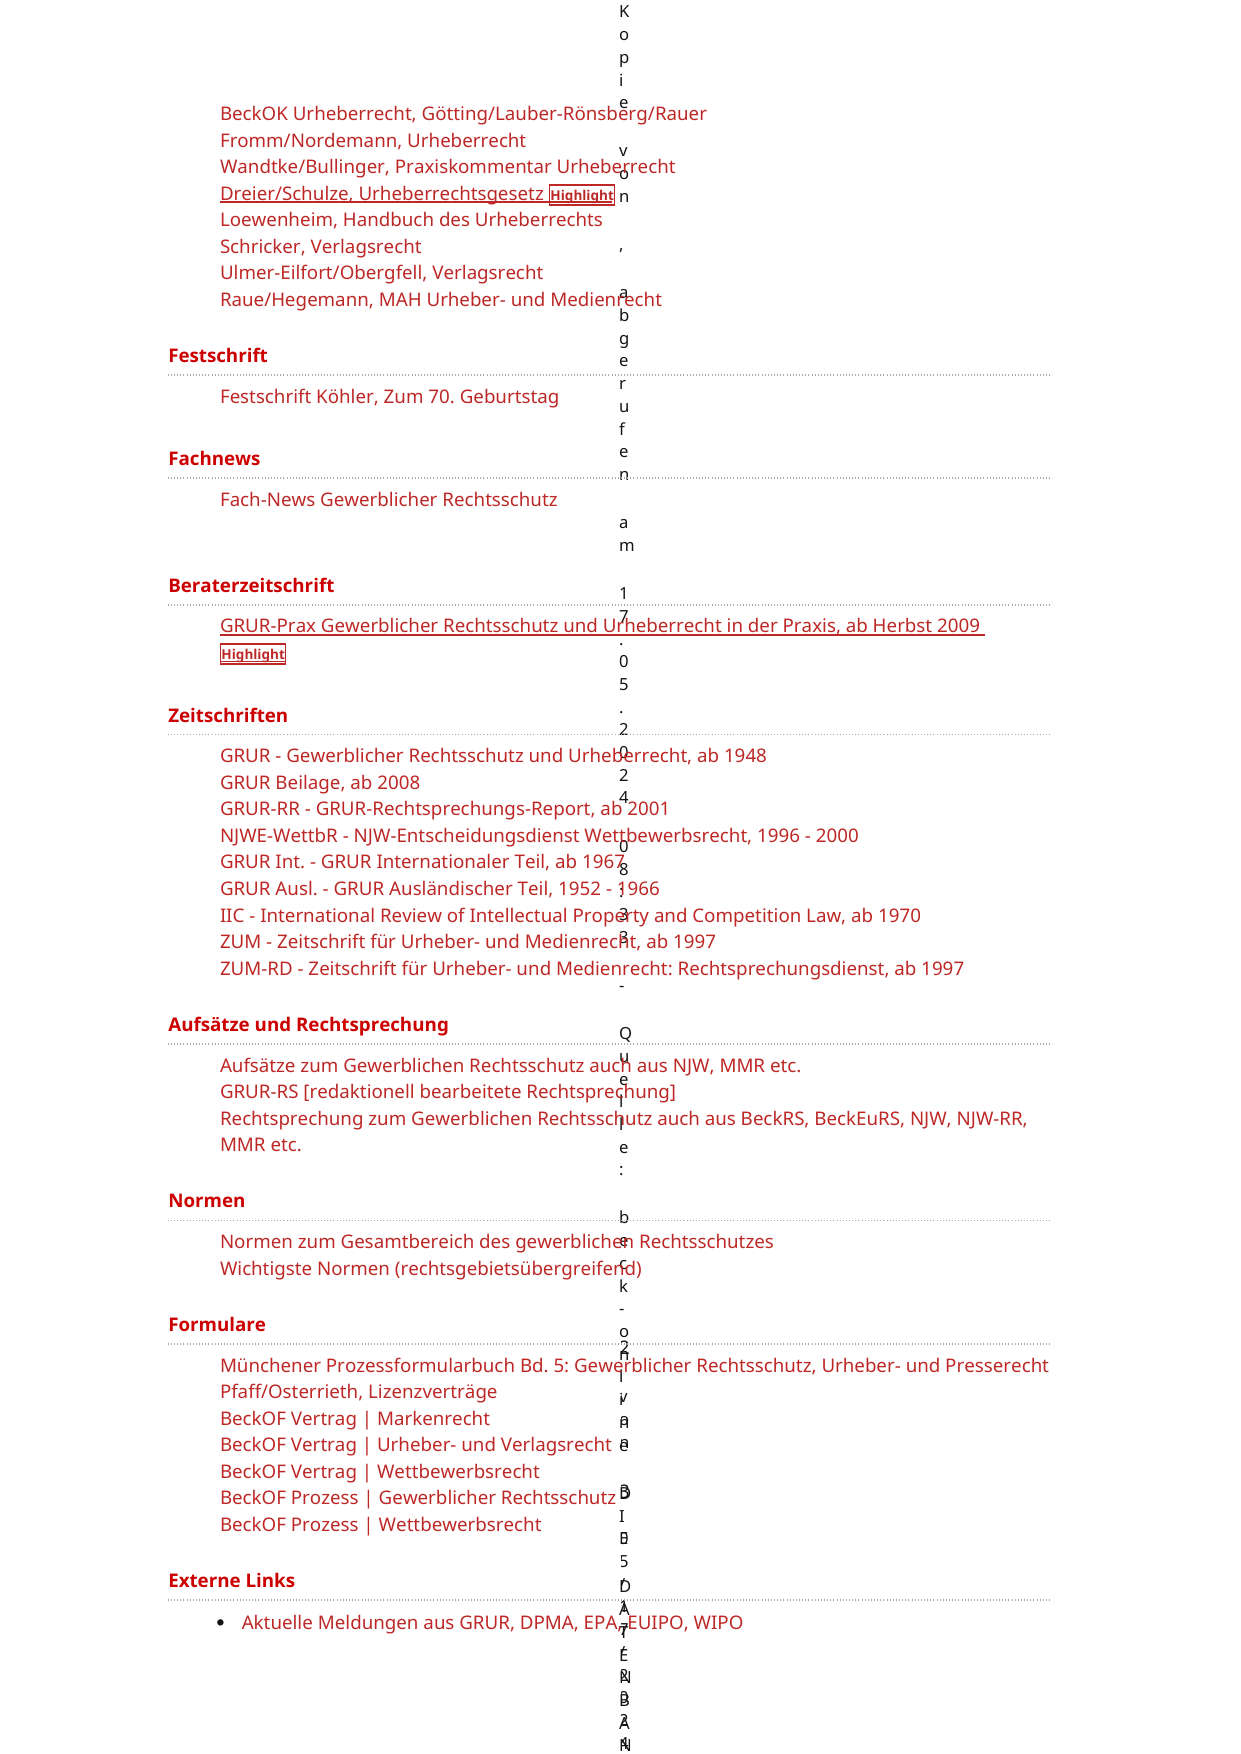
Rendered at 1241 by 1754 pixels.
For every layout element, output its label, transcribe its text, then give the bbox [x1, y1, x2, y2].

text BeckOF Vertrag | Urheber- und Verlagsrecht [199, 1431, 1052, 1457]
text GRUR Beilage, ab 2008 [199, 768, 1052, 794]
text Wandtke/​Bullinger, Praxiskommentar Urheberrecht [199, 152, 1052, 179]
text GRUR-RS [redaktionell bearbeitete Rechtsprechung] [199, 1077, 1052, 1104]
text IIC - International Review of Intellectual Property and Competition Law, ab 1970 [199, 901, 1052, 927]
text Aufsätze und Rechtsprechung [168, 1004, 1050, 1044]
text BeckOF Vertrag | Markenrecht [199, 1404, 1052, 1431]
text Zeitschriften [168, 694, 1050, 735]
text Festschrift [168, 335, 1050, 376]
text Rechtsprechung zum Gewerblichen Rechtsschutz auch aus BeckRS, BeckEuRS, NJW, NJW-RR, MMR etc. [199, 1104, 1052, 1157]
text Loewenheim, Handbuch des Urheberrechts [199, 206, 1052, 232]
text Wichtigste Normen (rechtsgebietsübergreifend) [199, 1254, 1052, 1281]
text ZUM - Zeitschrift für Urheber- und Medienrecht, ab 1997 [199, 927, 1052, 954]
text GRUR - Gewerblicher Rechtsschutz und Urheberrecht, ab 1948 [199, 741, 1052, 768]
text Normen [168, 1181, 1050, 1221]
text GRUR Int. - GRUR Internationaler Teil, ab 1967 [199, 848, 1052, 874]
text Beraterzeitschrift [168, 565, 1050, 606]
text Pfaff/​Osterrieth, Lizenzverträge [199, 1377, 1052, 1404]
text NJWE-WettbR - NJW-Entscheidungsdienst Wettbewerbsrecht, 1996 - 2000 [199, 821, 1052, 848]
text Dreier/​Schulze, Urheberrechtsgesetz Highlight [199, 179, 1052, 206]
text BeckOF Prozess | Wettbewerbsrecht [199, 1510, 1052, 1537]
text Externe Links [168, 1560, 1050, 1601]
text Fach-News Gewerblicher Rechtsschutz [213, 485, 1058, 518]
text BeckOF Vertrag | Wettbewerbsrecht [199, 1457, 1052, 1484]
text Münchener Prozessformularbuch Bd. 5: Gewerblicher Rechtsschutz, Urheber- und Presserecht [199, 1351, 1052, 1377]
text Fromm/​Nordemann, Urheberrecht [199, 126, 1052, 152]
text ZUM-RD - Zeitschrift für Urheber- und Medienrecht: Rechtsprechungsdienst, ab 1997 [199, 954, 1052, 981]
text Fachnews [168, 438, 1050, 479]
list Aktuelle Meldungen aus GRUR, DPMA, EPA, EUIPO, WIPO [217, 1609, 1052, 1635]
text GRUR-Prax Gewerblicher Rechtsschutz und Urheberrecht in der Praxis, ab Herbst 2009 Highlight [213, 612, 1058, 671]
text BeckOF Prozess | Gewerblicher Rechtsschutz [199, 1484, 1052, 1510]
text GRUR Ausl. - GRUR Ausländischer Teil, 1952 - 1966 [199, 874, 1052, 901]
text Normen zum Gesamtbereich des gewerblichen Rechtsschutzes [199, 1227, 1052, 1254]
text Raue/​Hegemann, MAH Urheber- und Medienrecht [199, 285, 1052, 312]
text GRUR-RR - GRUR-Rechtsprechungs-Report, ab 2001 [199, 794, 1052, 821]
text Aufsätze zum Gewerblichen Rechtsschutz auch aus NJW, MMR etc. [199, 1051, 1052, 1077]
text Festschrift Köhler, Zum 70. Geburtstag [213, 382, 1058, 415]
text Formulare [168, 1304, 1050, 1344]
text Ulmer-Eilfort/​Obergfell, Verlagsrecht [199, 259, 1052, 285]
text Schricker, Verlagsrecht [199, 232, 1052, 259]
text BeckOK Urheberrecht, Götting/​Lauber-Rönsberg/​Rauer [199, 99, 1052, 126]
